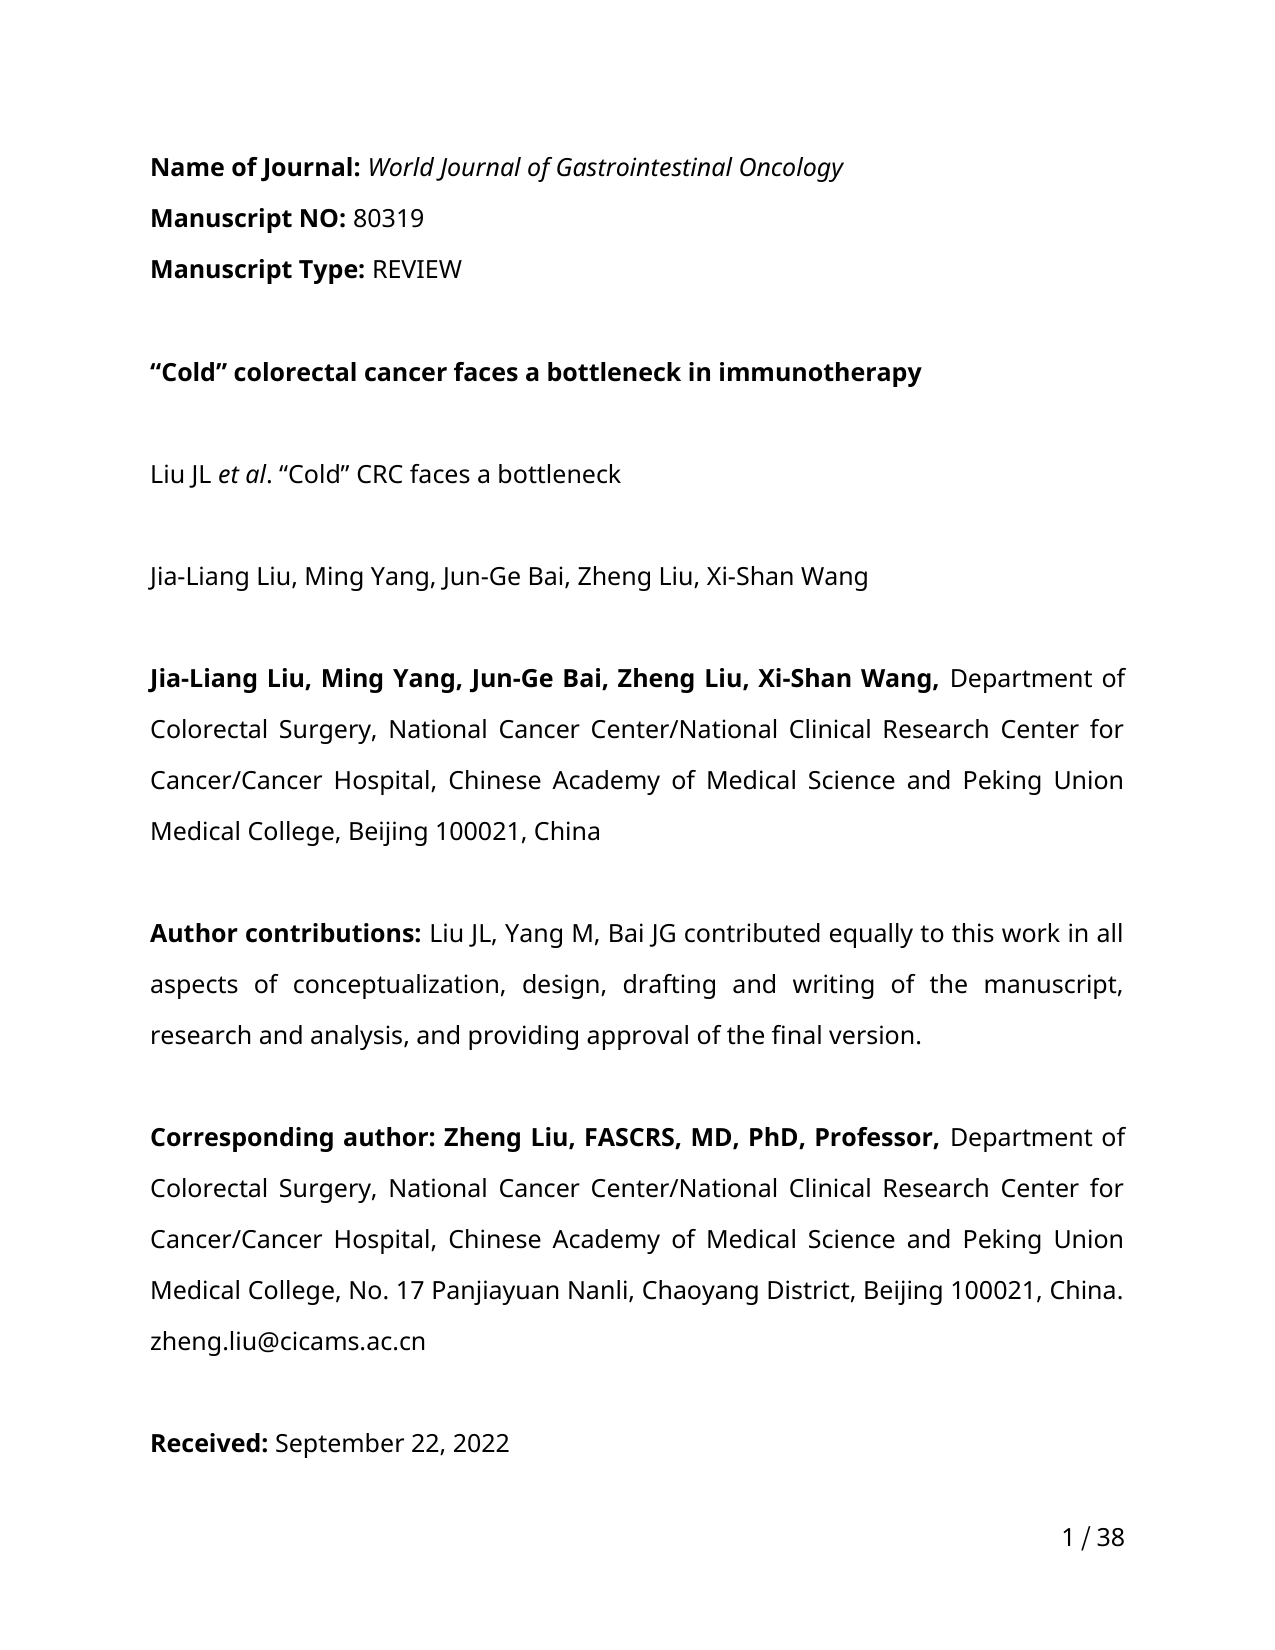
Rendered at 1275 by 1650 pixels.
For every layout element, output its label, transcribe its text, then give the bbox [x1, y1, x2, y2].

text Corresponding author: Zheng Liu, FASCRS, MD, PhD, Professor, Department of Colorectal Surgery, National Cancer Center/National Clinical Research Center for Cancer/Cancer Hospital, Chinese Academy of Medical Science and Peking Union Medical College, No. 17 Panjiayuan Nanli, Chaoyang District, Beijing 100021, China. zheng.liu@cicams.ac.cn [150, 1120, 1125, 1358]
text Manuscript NO: 80319 [150, 201, 1125, 235]
text Liu JL et al. “Cold” CRC faces a bottleneck [150, 456, 1125, 490]
text Manuscript Type: REVIEW [150, 252, 1125, 286]
text “Cold” colorectal cancer faces a bottleneck in immunotherapy [150, 354, 1125, 388]
text Author contributions: Liu JL, Yang M, Bai JG contributed equally to this work in all aspects of conceptualization, design, drafting and writing of the manuscript, research and analysis, and providing approval of the final version. [150, 916, 1125, 967]
text Received: September 22, 2022 [150, 1426, 1125, 1460]
text Name of Journal: World Journal of Gastrointestinal Oncology [150, 150, 1125, 184]
text Author contributions: Liu JL, Yang M, Bai JG contributed equally to this work in all aspects of conceptualization, design, drafting and writing of the manuscript, research and analysis, and providing approval of the final version. [150, 1001, 1125, 1052]
text Jia-Liang Liu, Ming Yang, Jun-Ge Bai, Zheng Liu, Xi-Shan Wang, Department of Colorectal Surgery, National Cancer Center/National Clinical Research Center for Cancer/Cancer Hospital, Chinese Academy of Medical Science and Peking Union Medical College, Beijing 100021, China [150, 660, 1125, 848]
text Jia-Liang Liu, Ming Yang, Jun-Ge Bai, Zheng Liu, Xi-Shan Wang [150, 558, 1125, 592]
